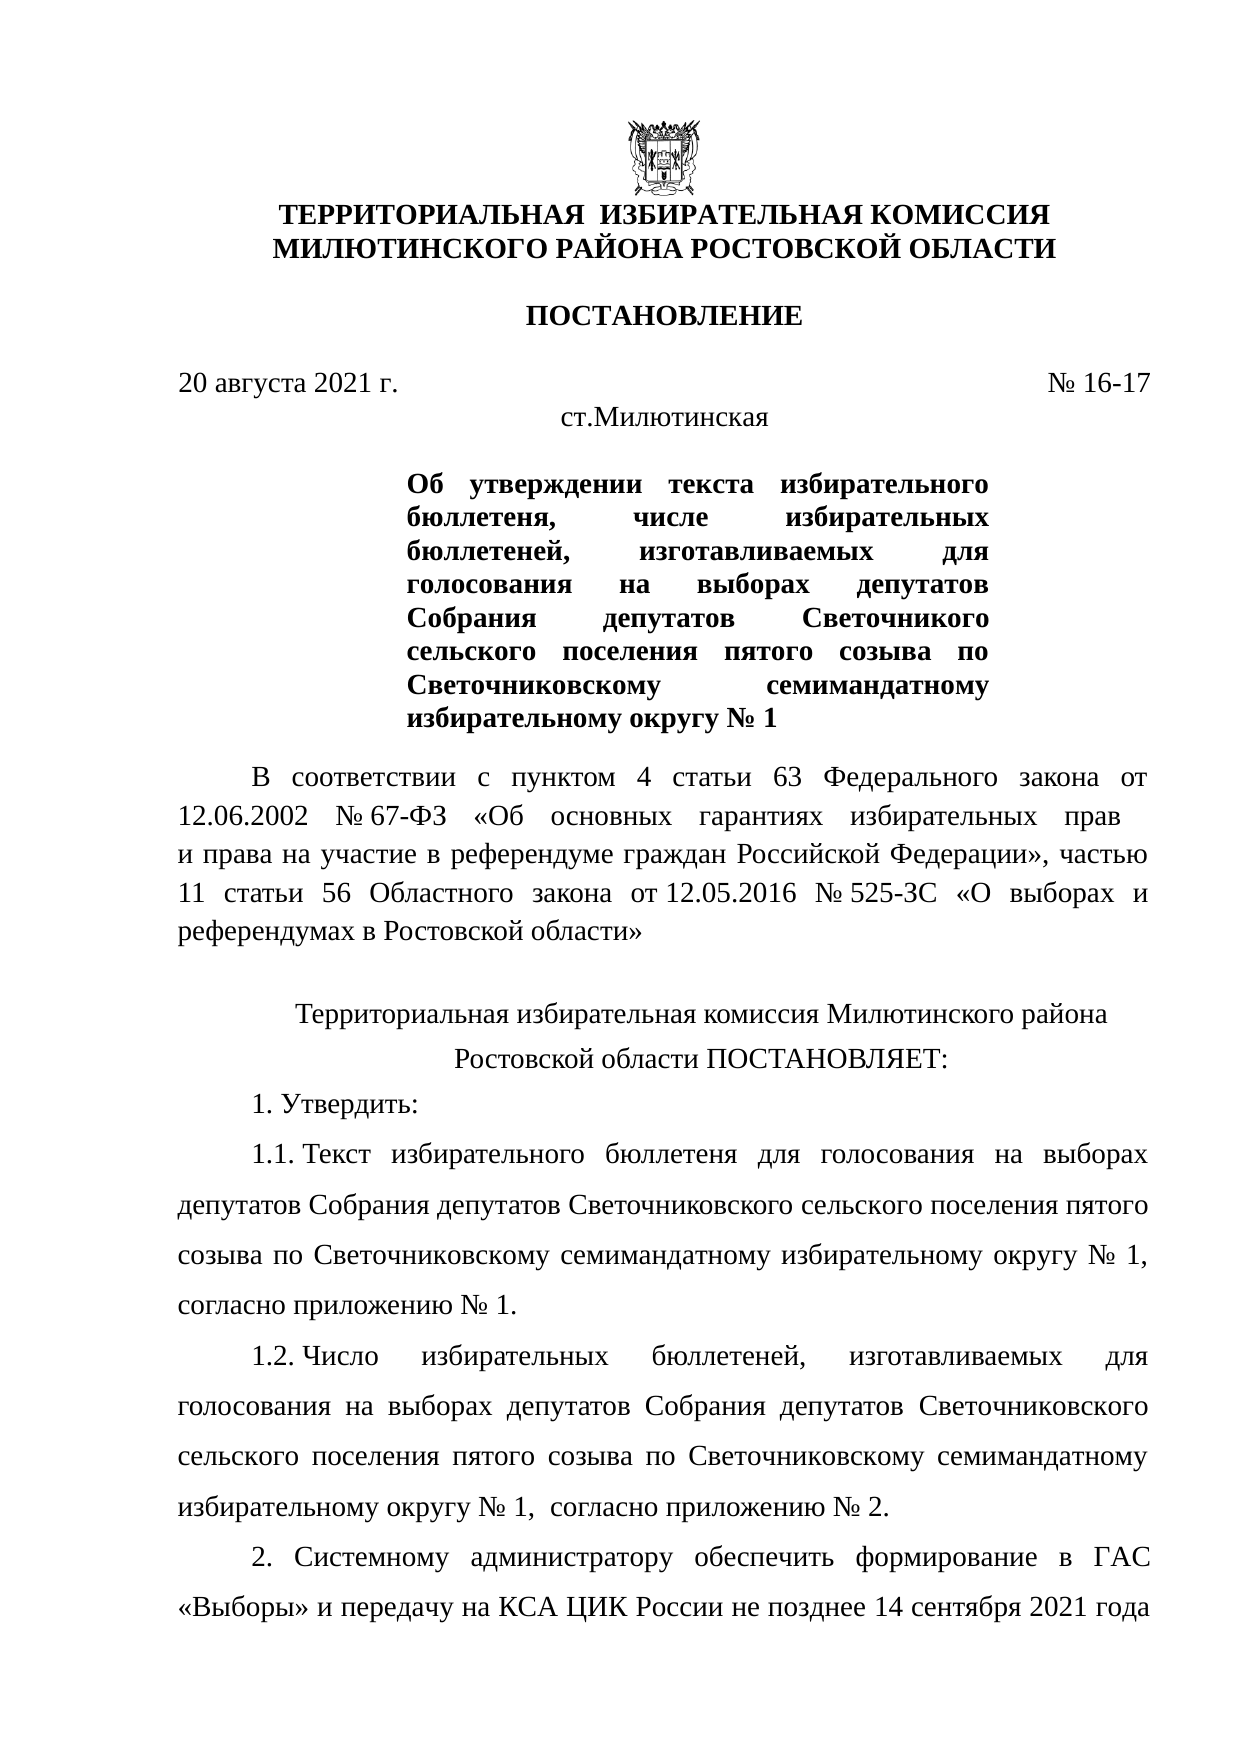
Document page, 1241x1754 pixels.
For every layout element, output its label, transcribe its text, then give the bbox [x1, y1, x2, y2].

text Ростовской области ПОСТАНОВЛЯЕТ: [177, 1041, 1152, 1075]
text ТЕРРИТОРИАЛЬНАЯ ИЗБИРАТЕЛЬНАЯ КОМИССИЯ [177, 197, 1152, 231]
picture [626, 118, 703, 198]
text 1. Утвердить: [177, 1086, 1149, 1120]
text 1.2. Число избирательных бюллетеней, изготавливаемых для голосования на выборах депутатов Собрания депутатов Светочниковского сельского поселения пятого созыва по Светочниковскому семимандатному избирательному округу № 1, согласно приложению № 2. [177, 1338, 1149, 1522]
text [177, 1539, 1152, 1623]
table_header Об утверждении текста избирательного бюллетеня, числе избирательных бюллетеней, изготавливаемых для голосования на выборах депутатов Собрания депутатов Светочникого сельского поселения пятого созыва по Светочниковскому семимандатному избирательному округу № 1 [395, 466, 1001, 734]
text ПОСТАНОВЛЕНИЕ [177, 298, 1152, 332]
text В соответствии с пунктом 4 статьи 63 Федерального закона от 12.06.2002 № 67-ФЗ «Об основных гарантиях избирательных прав и права на участие в референдуме граждан Российской Федерации», частью 11 статьи 56 Областного закона от 12.05.2016 № 525-ЗС «О выборах и референдумах в Ростовской области» [177, 759, 1149, 947]
text 20 августа 2021 г. № 16-17 [177, 365, 1152, 399]
text МИЛЮТИНСКОГО РАЙОНА РОСТОВСКОЙ ОБЛАСТИ [177, 231, 1152, 264]
text ст.Милютинская [177, 399, 1152, 432]
text Территориальная избирательная комиссия Милютинского района [177, 997, 1152, 1030]
text 1.1. Текст избирательного бюллетеня для голосования на выборах депутатов Собрания депутатов Светочниковского сельского поселения пятого созыва по Светочниковскому семимандатному избирательному округу № 1, согласно приложению № 1. [177, 1137, 1149, 1321]
